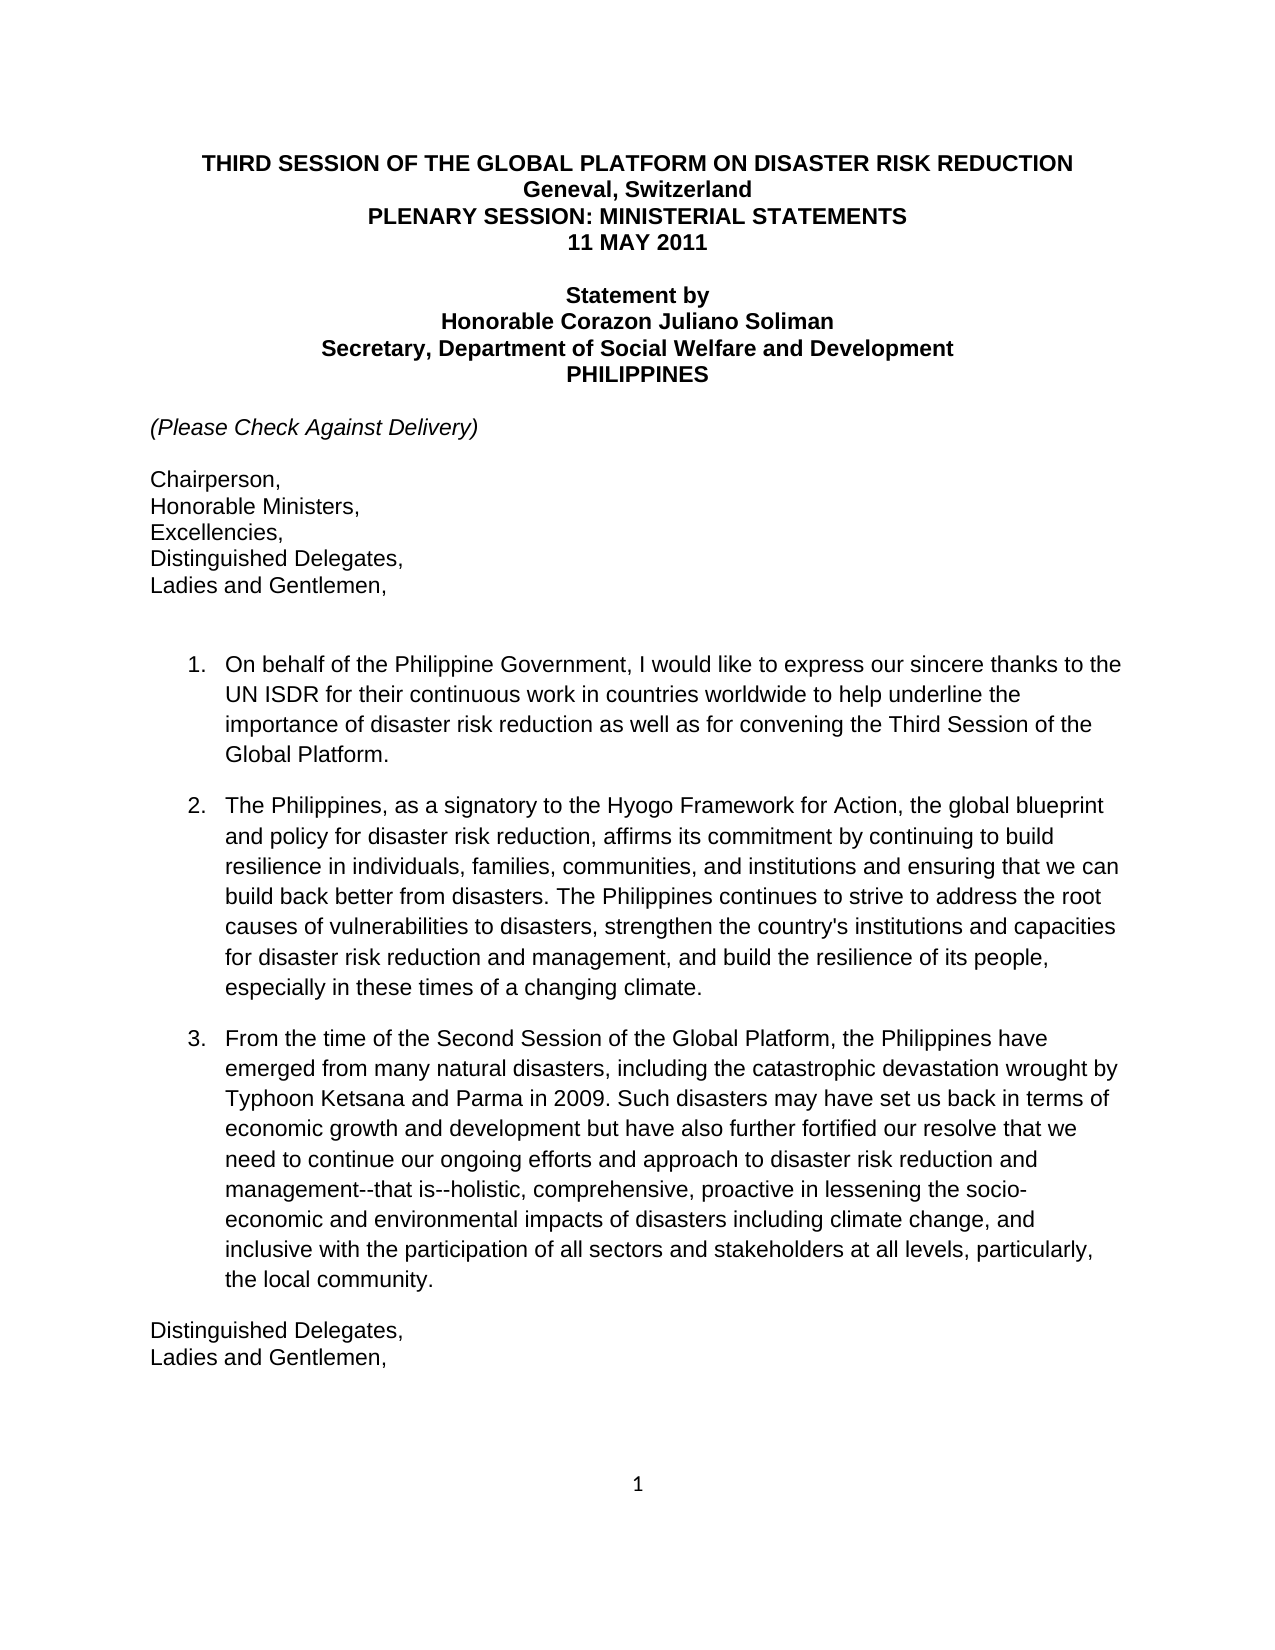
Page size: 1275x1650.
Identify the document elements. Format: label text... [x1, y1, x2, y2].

text Chairperson, [150, 466, 1125, 493]
text Geneval, Switzerland [150, 176, 1125, 203]
text Honorable Corazon Juliano Soliman [150, 308, 1125, 334]
text PLENARY SESSION: MINISTERIAL STATEMENTS [150, 203, 1125, 229]
list From the time of the Second Session of the Global Platform, the Philippines have emerged from many natural disasters, including the catastrophic devastation wrought by Typhoon Ketsana and Parma in 2009. Such disasters may have set us back in terms of economic growth and development but have also further fortified our resolve that we need to continue our ongoing efforts and approach to disaster risk reduction and management--that is--holistic, comprehensive, proactive in lessening the socio-economic and environmental impacts of disasters including climate change, and inclusive with the participation of all sectors and stakeholders at all levels, particularly, the local community. [187, 1025, 1125, 1293]
text PHILIPPINES [150, 361, 1125, 387]
text Distinguished Delegates, [150, 545, 1125, 572]
list The Philippines, as a signatory to the Hyogo Framework for Action, the global blueprint and policy for disaster risk reduction, affirms its commitment by continuing to build resilience in individuals, families, communities, and institutions and ensuring that we can build back better from disasters. The Philippines continues to strive to address the root causes of vulnerabilities to disasters, strengthen the country's institutions and capacities for disaster risk reduction and management, and build the resilience of its people, especially in these times of a changing climate. [187, 792, 1125, 1000]
text Excellencies, [150, 519, 1125, 545]
list On behalf of the Philippine Government, I would like to express our sincere thanks to the UN ISDR for their continuous work in countries worldwide to help underline the importance of disaster risk reduction as well as for convening the Third Session of the Global Platform. [187, 651, 1125, 768]
text Ladies and Gentlemen, [150, 1344, 1125, 1370]
text Secretary, Department of Social Welfare and Development [150, 334, 1125, 361]
text (Please Check Against Delivery) [150, 413, 1125, 440]
text Statement by [150, 282, 1125, 308]
text Honorable Ministers, [150, 493, 1125, 519]
text Ladies and Gentlemen, [150, 572, 1125, 598]
text 11 MAY 2011 [150, 229, 1125, 255]
text Distinguished Delegates, [150, 1317, 1125, 1344]
text THIRD SESSION OF THE GLOBAL PLATFORM ON DISASTER RISK REDUCTION [150, 150, 1125, 176]
